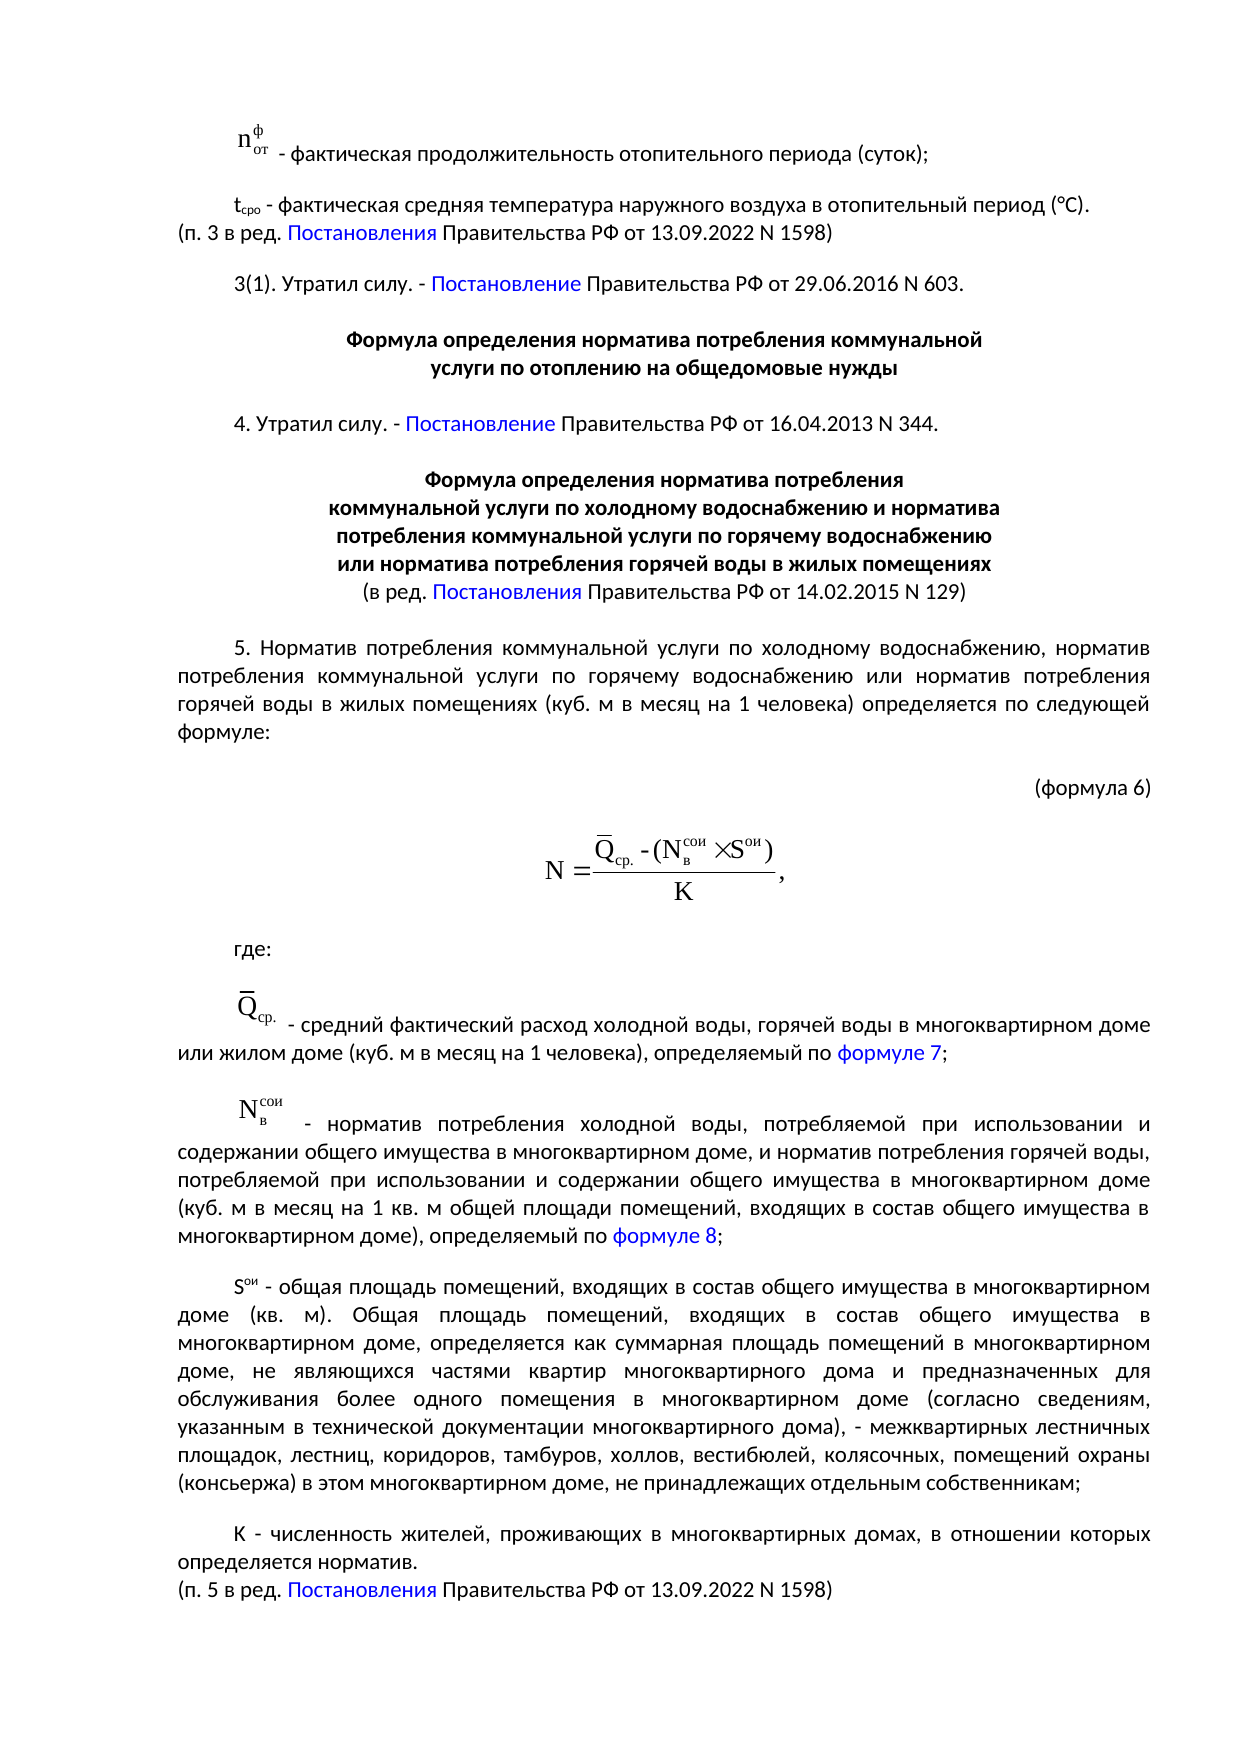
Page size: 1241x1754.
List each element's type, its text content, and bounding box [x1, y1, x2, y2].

title услуги по отоплению на общедомовые нужды [177, 353, 1152, 381]
text 4. Утратил силу. - Постановление Правительства РФ от 16.04.2013 N 344. [177, 409, 1152, 437]
text K - численность жителей, проживающих в многоквартирных домах, в отношении которых определяется норматив. [177, 1519, 1152, 1576]
text - фактическая продолжительность отопительного периода (суток); [177, 118, 1152, 167]
text Sои - общая площадь помещений, входящих в состав общего имущества в многоквартирном доме (кв. м). Общая площадь помещений, входящих в состав общего имущества в многоквартирном доме, определяется как суммарная площадь помещений в многоквартирном доме, не являющихся частями квартир многоквартирного дома и предназначенных для обслуживания более одного помещения в многоквартирном доме (согласно сведениям, указанным в технической документации многоквартирного дома), - межквартирных лестничных площадок, лестниц, коридоров, тамбуров, холлов, вестибюлей, колясочных, помещений охраны (консьержа) в этом многоквартирном доме, не принадлежащих отдельным собственникам; [177, 1272, 1152, 1497]
title коммунальной услуги по холодному водоснабжению и норматива [177, 493, 1152, 521]
text где: [177, 934, 1152, 963]
title потребления коммунальной услуги по горячему водоснабжению [177, 521, 1152, 549]
title или норматива потребления горячей воды в жилых помещениях [177, 549, 1152, 577]
text - средний фактический расход холодной воды, горячей воды в многоквартирном доме или жилом доме (куб. м в месяц на 1 человека), определяемый по формуле 7; [177, 986, 1152, 1066]
title Формула определения норматива потребления коммунальной [177, 325, 1152, 353]
text 3(1). Утратил силу. - Постановление Правительства РФ от 29.06.2016 N 603. [177, 269, 1152, 297]
text (в ред. Постановления Правительства РФ от 14.02.2015 N 129) [177, 577, 1152, 605]
text (формула 6) [177, 773, 1152, 801]
title Формула определения норматива потребления [177, 465, 1152, 493]
text (п. 3 в ред. Постановления Правительства РФ от 13.09.2022 N 1598) [177, 218, 1152, 246]
text 5. Норматив потребления коммунальной услуги по холодному водоснабжению, норматив потребления коммунальной услуги по горячему водоснабжению или норматив потребления горячей воды в жилых помещениях (куб. м в месяц на 1 человека) определяется по следующей формуле: [177, 633, 1152, 745]
text (п. 5 в ред. Постановления Правительства РФ от 13.09.2022 N 1598) [177, 1576, 1152, 1603]
text - норматив потребления холодной воды, потребляемой при использовании и содержании общего имущества в многоквартирном доме, и норматив потребления горячей воды, потребляемой при использовании и содержании общего имущества в многоквартирном доме (куб. м в месяц на 1 кв. м общей площади помещений, входящих в состав общего имущества в многоквартирном доме), определяемый по формуле 8; [177, 1089, 1152, 1249]
text tсро - фактическая средняя температура наружного воздуха в отопительный период (°C). [177, 190, 1152, 218]
